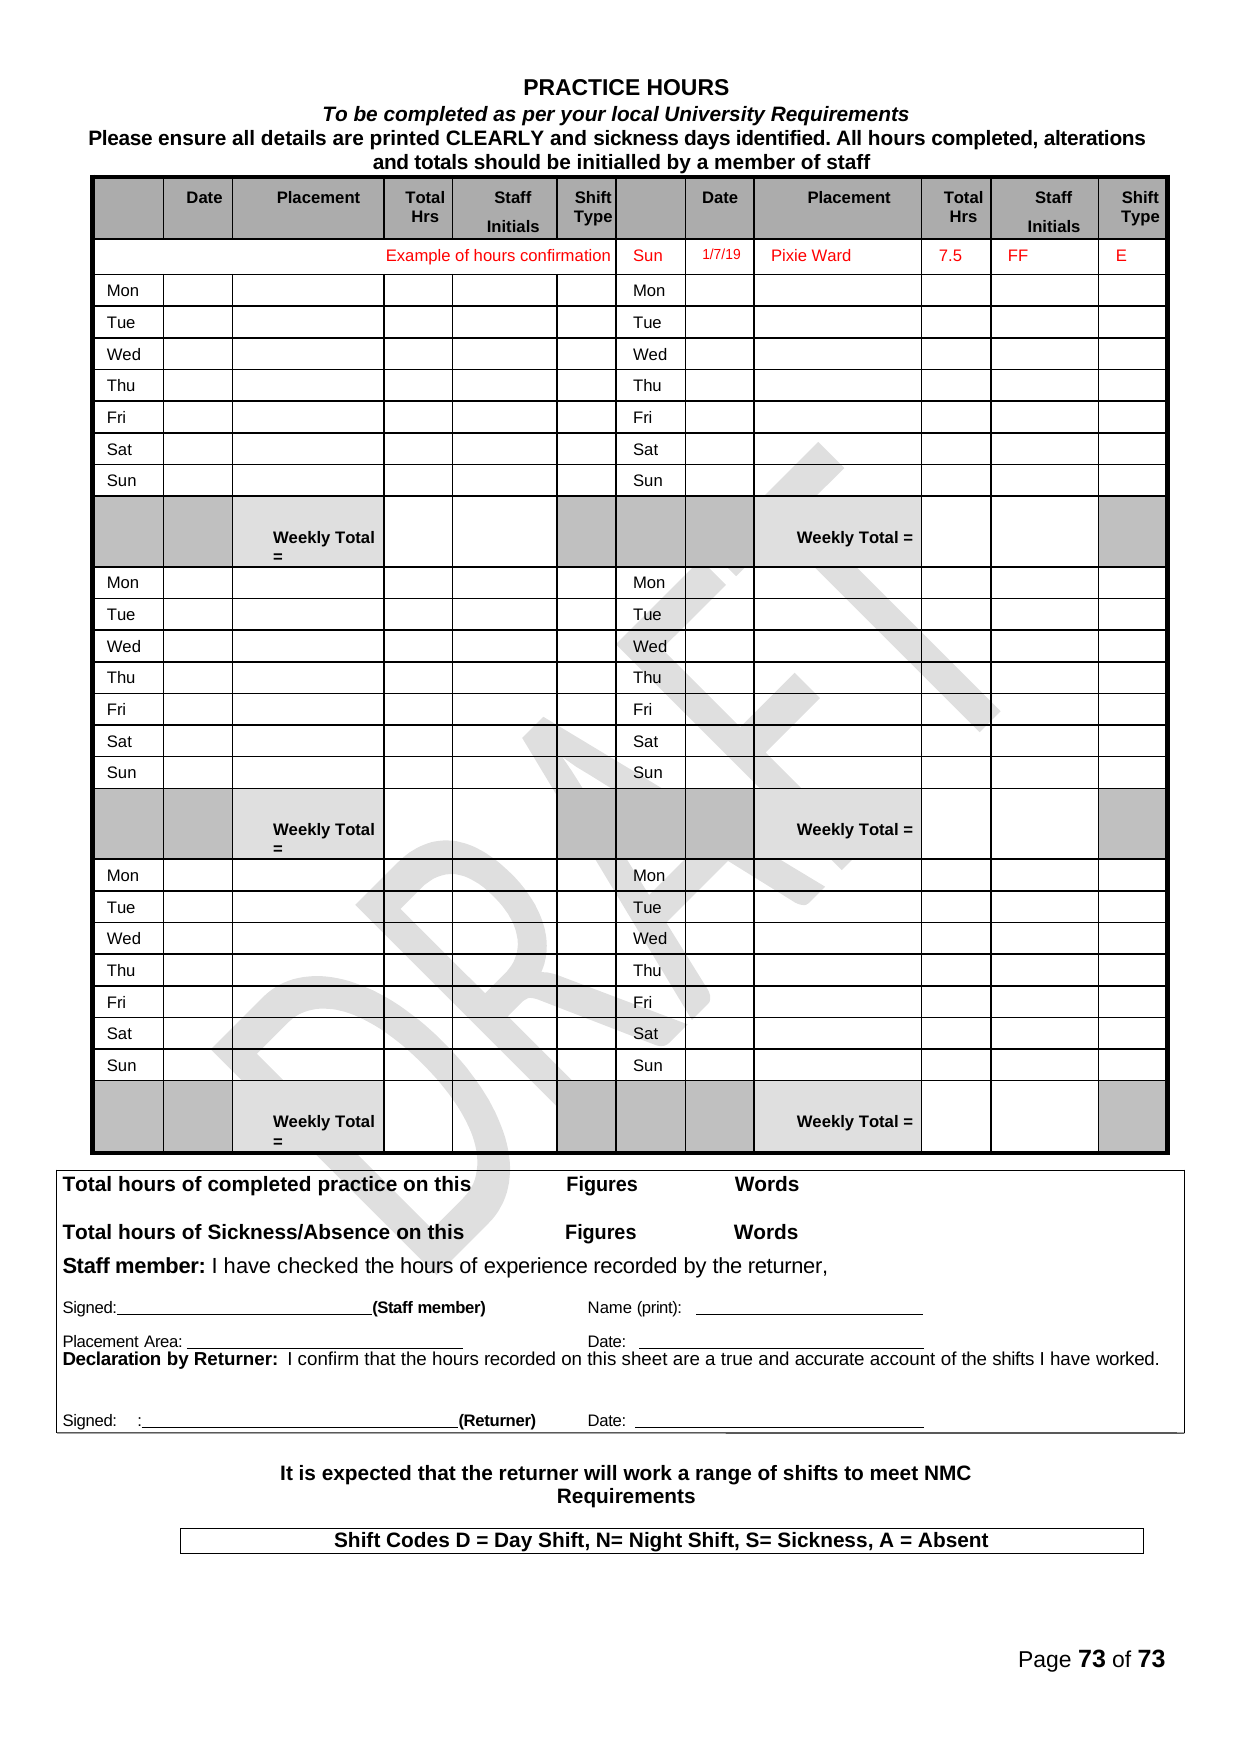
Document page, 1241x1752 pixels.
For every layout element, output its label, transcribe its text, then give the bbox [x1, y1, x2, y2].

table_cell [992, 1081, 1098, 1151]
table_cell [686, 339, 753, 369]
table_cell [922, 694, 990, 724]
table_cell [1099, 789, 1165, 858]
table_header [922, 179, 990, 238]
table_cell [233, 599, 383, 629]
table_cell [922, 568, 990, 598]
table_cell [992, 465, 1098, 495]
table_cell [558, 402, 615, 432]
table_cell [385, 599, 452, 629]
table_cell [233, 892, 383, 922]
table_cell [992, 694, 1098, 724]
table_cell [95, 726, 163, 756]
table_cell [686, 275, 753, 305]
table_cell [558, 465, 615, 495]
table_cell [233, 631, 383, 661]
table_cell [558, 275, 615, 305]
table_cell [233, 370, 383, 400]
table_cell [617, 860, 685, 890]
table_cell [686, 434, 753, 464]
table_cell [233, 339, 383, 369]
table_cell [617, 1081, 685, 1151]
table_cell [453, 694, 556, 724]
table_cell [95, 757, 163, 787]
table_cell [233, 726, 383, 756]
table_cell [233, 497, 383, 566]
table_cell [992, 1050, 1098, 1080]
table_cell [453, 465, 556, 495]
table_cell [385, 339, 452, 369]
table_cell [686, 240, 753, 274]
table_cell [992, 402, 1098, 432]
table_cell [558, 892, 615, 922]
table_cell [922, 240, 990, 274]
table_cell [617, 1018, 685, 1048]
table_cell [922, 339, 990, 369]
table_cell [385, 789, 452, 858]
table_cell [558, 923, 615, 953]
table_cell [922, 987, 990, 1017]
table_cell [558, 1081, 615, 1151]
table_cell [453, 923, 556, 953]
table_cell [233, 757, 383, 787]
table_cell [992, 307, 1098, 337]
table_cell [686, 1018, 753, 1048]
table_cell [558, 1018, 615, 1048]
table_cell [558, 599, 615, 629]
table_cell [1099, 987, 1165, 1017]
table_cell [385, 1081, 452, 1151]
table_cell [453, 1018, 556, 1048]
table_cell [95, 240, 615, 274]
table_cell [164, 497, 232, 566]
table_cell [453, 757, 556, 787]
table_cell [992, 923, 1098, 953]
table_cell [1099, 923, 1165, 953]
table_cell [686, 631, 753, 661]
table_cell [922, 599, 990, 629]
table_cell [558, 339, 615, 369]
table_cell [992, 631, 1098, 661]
text Please ensure all details are printed CLEARLY and sickness days identified. All hours completed, alterations and totals should be initialled by a member of staff [81, 126, 1153, 174]
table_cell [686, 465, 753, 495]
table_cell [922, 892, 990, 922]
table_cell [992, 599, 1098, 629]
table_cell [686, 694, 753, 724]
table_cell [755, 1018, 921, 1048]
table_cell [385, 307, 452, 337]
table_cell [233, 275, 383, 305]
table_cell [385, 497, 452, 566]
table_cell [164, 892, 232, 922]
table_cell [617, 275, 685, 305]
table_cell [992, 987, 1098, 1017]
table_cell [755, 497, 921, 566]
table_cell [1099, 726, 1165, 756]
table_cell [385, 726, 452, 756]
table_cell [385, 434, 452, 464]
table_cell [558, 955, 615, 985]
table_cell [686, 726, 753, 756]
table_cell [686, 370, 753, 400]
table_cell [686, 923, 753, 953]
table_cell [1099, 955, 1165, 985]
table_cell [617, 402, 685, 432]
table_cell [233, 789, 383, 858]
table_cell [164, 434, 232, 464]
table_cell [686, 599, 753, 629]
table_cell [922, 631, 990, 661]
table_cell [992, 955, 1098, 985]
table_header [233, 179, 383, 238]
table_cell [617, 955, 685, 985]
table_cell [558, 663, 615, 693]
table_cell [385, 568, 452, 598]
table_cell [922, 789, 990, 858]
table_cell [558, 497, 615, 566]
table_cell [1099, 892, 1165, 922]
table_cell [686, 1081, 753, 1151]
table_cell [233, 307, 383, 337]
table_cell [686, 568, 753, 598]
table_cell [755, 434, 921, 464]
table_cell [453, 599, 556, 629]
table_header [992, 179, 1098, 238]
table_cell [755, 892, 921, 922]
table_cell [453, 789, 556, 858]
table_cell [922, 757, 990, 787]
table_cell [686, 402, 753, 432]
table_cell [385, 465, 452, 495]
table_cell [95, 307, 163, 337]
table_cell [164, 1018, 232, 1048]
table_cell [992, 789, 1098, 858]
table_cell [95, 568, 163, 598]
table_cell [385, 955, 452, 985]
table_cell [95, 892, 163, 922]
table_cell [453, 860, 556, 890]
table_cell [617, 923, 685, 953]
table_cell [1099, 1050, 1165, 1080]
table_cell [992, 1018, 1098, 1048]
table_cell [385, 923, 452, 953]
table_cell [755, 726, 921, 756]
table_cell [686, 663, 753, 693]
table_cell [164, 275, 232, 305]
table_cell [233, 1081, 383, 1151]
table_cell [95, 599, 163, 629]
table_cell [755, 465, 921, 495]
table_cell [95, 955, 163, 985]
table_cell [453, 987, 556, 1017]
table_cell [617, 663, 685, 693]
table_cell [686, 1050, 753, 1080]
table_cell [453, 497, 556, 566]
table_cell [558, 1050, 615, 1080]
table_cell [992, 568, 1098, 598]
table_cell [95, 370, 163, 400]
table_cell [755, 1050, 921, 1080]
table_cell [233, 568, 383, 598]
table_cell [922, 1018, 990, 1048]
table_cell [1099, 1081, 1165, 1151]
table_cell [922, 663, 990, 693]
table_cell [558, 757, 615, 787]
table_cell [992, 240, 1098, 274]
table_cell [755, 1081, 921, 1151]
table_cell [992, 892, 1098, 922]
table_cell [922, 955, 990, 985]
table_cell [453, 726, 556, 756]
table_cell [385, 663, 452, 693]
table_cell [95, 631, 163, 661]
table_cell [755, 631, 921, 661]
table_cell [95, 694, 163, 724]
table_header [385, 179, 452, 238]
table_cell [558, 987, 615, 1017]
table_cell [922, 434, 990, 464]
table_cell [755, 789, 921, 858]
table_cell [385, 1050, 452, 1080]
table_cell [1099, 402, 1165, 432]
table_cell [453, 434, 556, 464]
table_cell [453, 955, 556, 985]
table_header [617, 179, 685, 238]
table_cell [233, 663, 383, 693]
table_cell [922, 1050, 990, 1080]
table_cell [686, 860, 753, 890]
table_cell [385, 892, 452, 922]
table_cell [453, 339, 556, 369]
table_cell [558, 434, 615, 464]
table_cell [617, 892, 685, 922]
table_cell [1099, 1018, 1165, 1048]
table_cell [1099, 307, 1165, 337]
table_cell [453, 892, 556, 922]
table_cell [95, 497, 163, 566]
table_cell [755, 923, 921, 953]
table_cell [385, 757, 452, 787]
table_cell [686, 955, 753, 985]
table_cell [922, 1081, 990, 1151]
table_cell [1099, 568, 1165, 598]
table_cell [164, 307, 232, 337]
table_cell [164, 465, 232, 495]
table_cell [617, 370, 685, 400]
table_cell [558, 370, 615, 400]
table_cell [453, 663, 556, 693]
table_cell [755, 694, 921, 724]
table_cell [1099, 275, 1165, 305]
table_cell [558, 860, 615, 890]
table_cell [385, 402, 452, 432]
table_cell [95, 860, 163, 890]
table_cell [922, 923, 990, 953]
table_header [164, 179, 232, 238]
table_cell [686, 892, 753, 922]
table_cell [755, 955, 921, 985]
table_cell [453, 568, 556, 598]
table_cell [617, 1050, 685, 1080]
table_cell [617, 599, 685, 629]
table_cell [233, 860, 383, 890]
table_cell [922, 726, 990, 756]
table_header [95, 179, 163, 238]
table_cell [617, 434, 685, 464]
subtitle PRACTICE HOURS [260, 73, 992, 100]
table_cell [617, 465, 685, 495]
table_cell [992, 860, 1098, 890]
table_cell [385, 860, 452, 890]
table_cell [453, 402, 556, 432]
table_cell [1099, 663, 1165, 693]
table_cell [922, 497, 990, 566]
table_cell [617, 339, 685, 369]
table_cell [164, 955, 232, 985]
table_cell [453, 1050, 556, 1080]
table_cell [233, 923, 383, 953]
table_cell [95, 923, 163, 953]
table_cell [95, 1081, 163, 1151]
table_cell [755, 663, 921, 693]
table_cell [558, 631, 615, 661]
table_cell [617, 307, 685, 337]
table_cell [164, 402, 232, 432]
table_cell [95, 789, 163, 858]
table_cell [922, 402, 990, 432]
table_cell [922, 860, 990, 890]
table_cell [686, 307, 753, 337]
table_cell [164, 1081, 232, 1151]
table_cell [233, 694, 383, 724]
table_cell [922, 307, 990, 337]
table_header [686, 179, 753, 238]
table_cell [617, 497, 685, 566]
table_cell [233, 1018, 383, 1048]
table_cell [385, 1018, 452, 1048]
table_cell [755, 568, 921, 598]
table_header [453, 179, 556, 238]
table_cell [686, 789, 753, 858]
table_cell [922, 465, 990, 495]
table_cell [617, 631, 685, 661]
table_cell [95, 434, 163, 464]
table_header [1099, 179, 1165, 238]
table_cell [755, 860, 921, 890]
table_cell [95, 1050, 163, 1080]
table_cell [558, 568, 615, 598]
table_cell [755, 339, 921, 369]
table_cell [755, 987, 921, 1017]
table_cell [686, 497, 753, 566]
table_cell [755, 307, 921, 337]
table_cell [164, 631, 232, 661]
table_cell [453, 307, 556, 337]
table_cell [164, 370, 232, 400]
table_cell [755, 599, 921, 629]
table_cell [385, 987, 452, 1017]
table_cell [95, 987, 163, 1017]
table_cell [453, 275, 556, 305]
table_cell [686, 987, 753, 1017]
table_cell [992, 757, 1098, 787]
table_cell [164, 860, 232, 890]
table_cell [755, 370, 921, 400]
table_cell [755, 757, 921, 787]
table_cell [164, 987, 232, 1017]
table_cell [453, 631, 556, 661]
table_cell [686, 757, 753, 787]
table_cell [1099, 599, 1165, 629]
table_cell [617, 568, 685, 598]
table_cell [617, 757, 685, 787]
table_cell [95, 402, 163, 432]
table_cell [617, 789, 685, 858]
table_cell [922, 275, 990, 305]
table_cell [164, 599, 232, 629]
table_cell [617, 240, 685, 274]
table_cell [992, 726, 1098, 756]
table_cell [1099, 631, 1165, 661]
text It is expected that the returner will work a range of shifts to meet NMC Requirements [260, 1460, 992, 1508]
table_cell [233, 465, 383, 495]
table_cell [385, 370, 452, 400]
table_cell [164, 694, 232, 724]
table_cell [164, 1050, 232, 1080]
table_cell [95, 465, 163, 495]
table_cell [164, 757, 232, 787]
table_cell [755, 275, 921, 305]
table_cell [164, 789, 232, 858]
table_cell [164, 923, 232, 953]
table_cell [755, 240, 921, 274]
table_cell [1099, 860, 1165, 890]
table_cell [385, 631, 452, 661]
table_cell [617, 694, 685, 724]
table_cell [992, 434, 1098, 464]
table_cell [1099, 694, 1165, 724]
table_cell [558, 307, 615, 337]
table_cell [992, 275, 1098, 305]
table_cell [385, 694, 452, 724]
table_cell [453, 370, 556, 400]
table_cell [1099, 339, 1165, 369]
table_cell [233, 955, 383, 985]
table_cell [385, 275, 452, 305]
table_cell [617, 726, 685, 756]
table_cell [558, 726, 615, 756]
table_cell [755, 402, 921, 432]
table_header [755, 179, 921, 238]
text To be completed as per your local University Requirements [81, 100, 1153, 126]
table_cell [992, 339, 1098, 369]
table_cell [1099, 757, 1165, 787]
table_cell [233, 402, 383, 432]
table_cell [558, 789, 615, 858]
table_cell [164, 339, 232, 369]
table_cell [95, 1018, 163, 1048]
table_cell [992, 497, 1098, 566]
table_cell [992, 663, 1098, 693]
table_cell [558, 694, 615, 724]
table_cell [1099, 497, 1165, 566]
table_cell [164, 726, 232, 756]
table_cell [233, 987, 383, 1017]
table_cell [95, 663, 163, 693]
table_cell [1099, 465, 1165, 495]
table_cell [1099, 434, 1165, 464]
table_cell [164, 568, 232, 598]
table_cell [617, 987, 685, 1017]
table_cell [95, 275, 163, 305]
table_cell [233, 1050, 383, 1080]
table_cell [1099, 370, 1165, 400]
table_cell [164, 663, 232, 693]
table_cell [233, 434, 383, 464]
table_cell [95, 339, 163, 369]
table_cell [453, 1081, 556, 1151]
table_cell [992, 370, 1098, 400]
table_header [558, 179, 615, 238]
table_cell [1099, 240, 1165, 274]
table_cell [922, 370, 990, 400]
